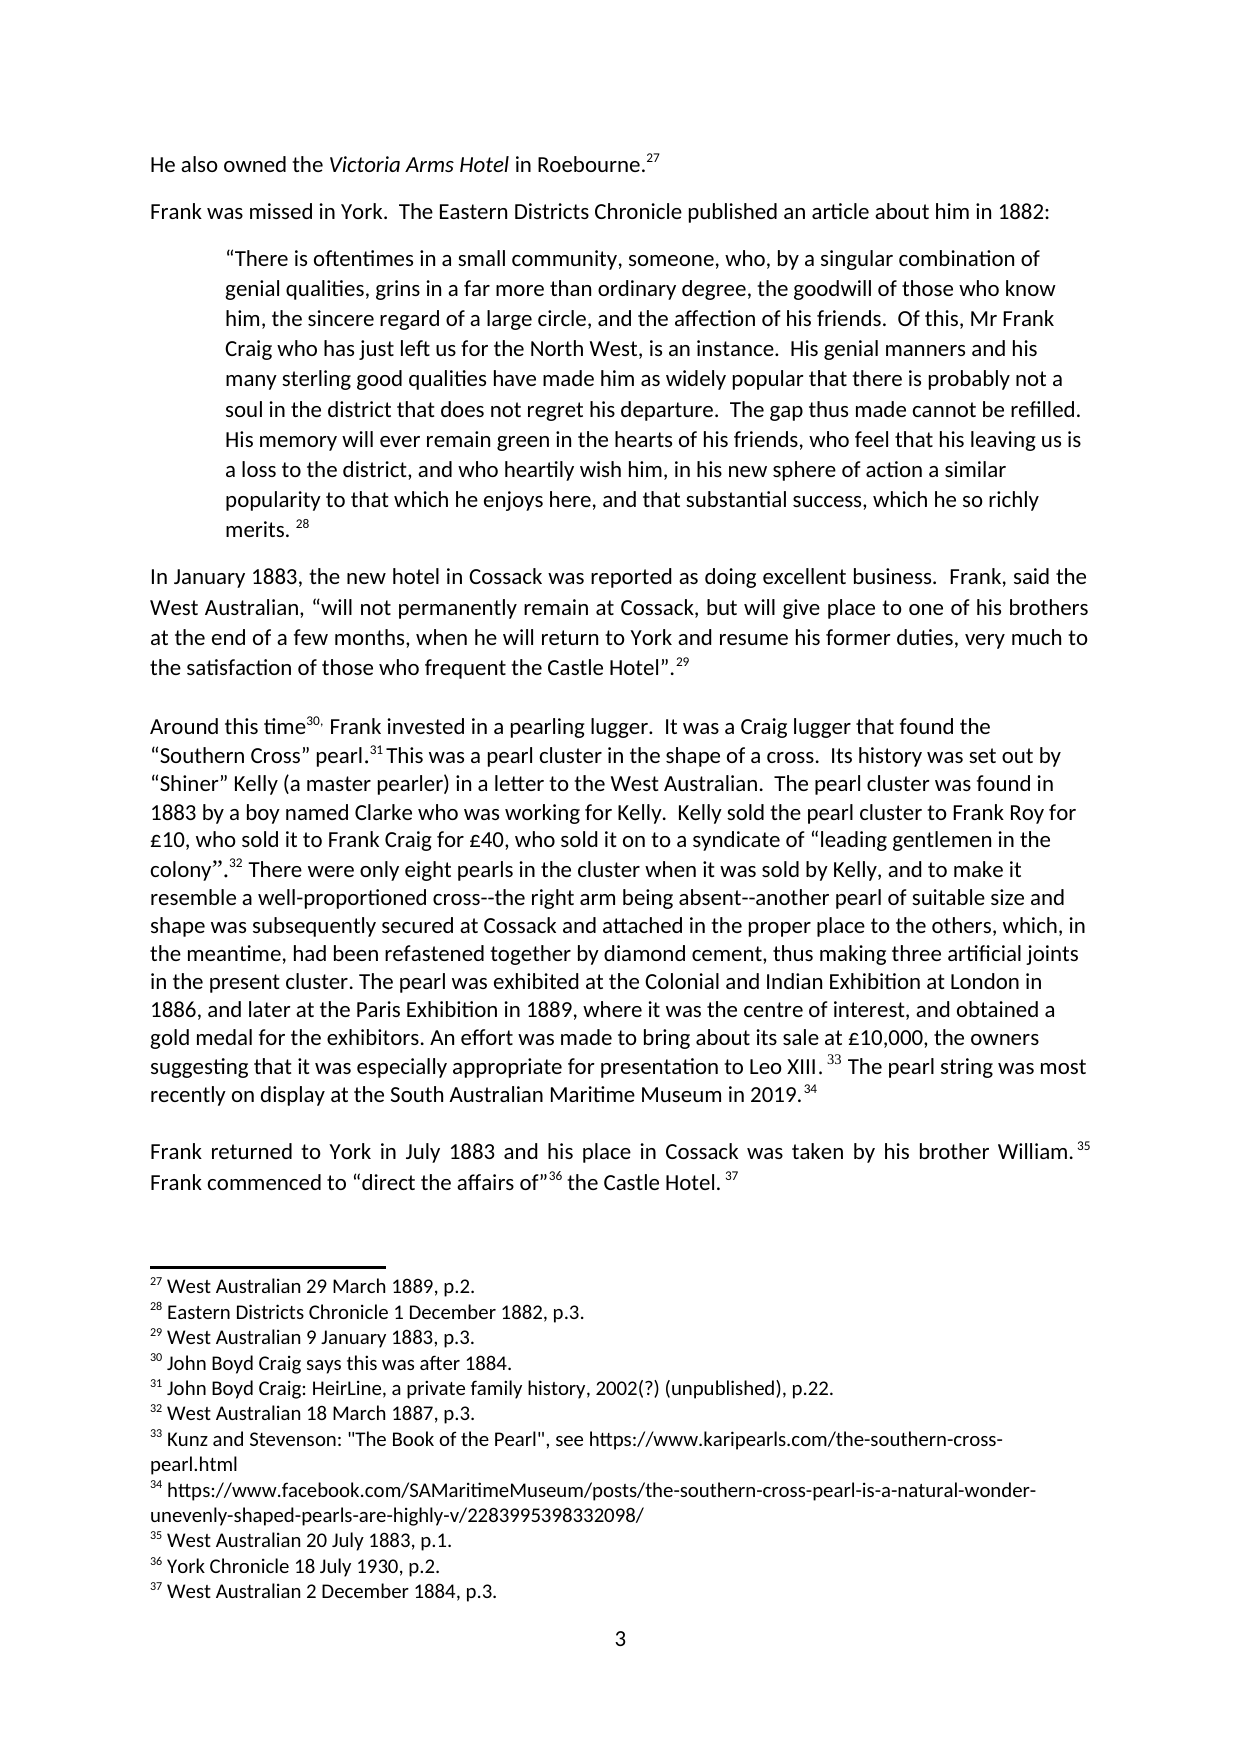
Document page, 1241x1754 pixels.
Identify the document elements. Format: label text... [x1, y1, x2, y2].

text Around this time, Frank invested in a pearling lugger. It was a Craig lugger that found the “Southern Cross” pearl. This was a pearl cluster in the shape of a cross. Its history was set out by “Shiner” Kelly (a master pearler) in a letter to the West Australian. The pearl cluster was found in 1883 by a boy named Clarke who was working for Kelly. Kelly sold the pearl cluster to Frank Roy for £10, who sold it to Frank Craig for £40, who sold it on to a syndicate of “leading gentlemen in the colony”. There were only eight pearls in the cluster when it was sold by Kelly, and to make it resemble a well-proportioned cross--the right arm being absent--another pearl of suitable size and shape was subsequently secured at Cossack and attached in the proper place to the others, which, in the meantime, had been refastened together by diamond cement, thus making three artificial joints in the present cluster. The pearl was exhibited at the Colonial and Indian Exhibition at London in 1886, and later at the Paris Exhibition in 1889, where it was the centre of interest, and obtained a gold medal for the exhibitors. An effort was made to bring about its sale at £10,000, the owners suggesting that it was especially appropriate for presentation to Leo XIII. The pearl string was most recently on display at the South Australian Maritime Museum in 2019. [150, 712, 1090, 1108]
text In January 1883, the new hotel in Cossack was reported as doing excellent business. Frank, said the West Australian, “will not permanently remain at Cossack, but will give place to one of his brothers at the end of a few months, when he will return to York and resume his former duties, very much to the satisfaction of those who frequent the Castle Hotel”. [150, 562, 1090, 681]
text Frank returned to York in July 1883 and his place in Cossack was taken by his brother William. Frank commenced to “direct the affairs of” the Castle Hotel. [150, 1137, 1090, 1196]
text “There is oftentimes in a small community, someone, who, by a singular combination of genial qualities, grins in a far more than ordinary degree, the goodwill of those who know him, the sincere regard of a large circle, and the affection of his friends. Of this, Mr Frank Craig who has just left us for the North West, is an instance. His genial manners and his many sterling good qualities have made him as widely popular that there is probably not a soul in the district that does not regret his departure. The gap thus made cannot be refilled. His memory will ever remain green in the hearts of his friends, who feel that his leaving us is a loss to the district, and who heartily wish him, in his new sphere of action a similar popularity to that which he enjoys here, and that substantial success, which he so richly merits. [225, 244, 1090, 544]
text He also owned the Victoria Arms Hotel in Roebourne. [150, 150, 1090, 178]
text Frank was missed in York. The Eastern Districts Chronicle published an article about him in 1882: [150, 197, 1090, 225]
